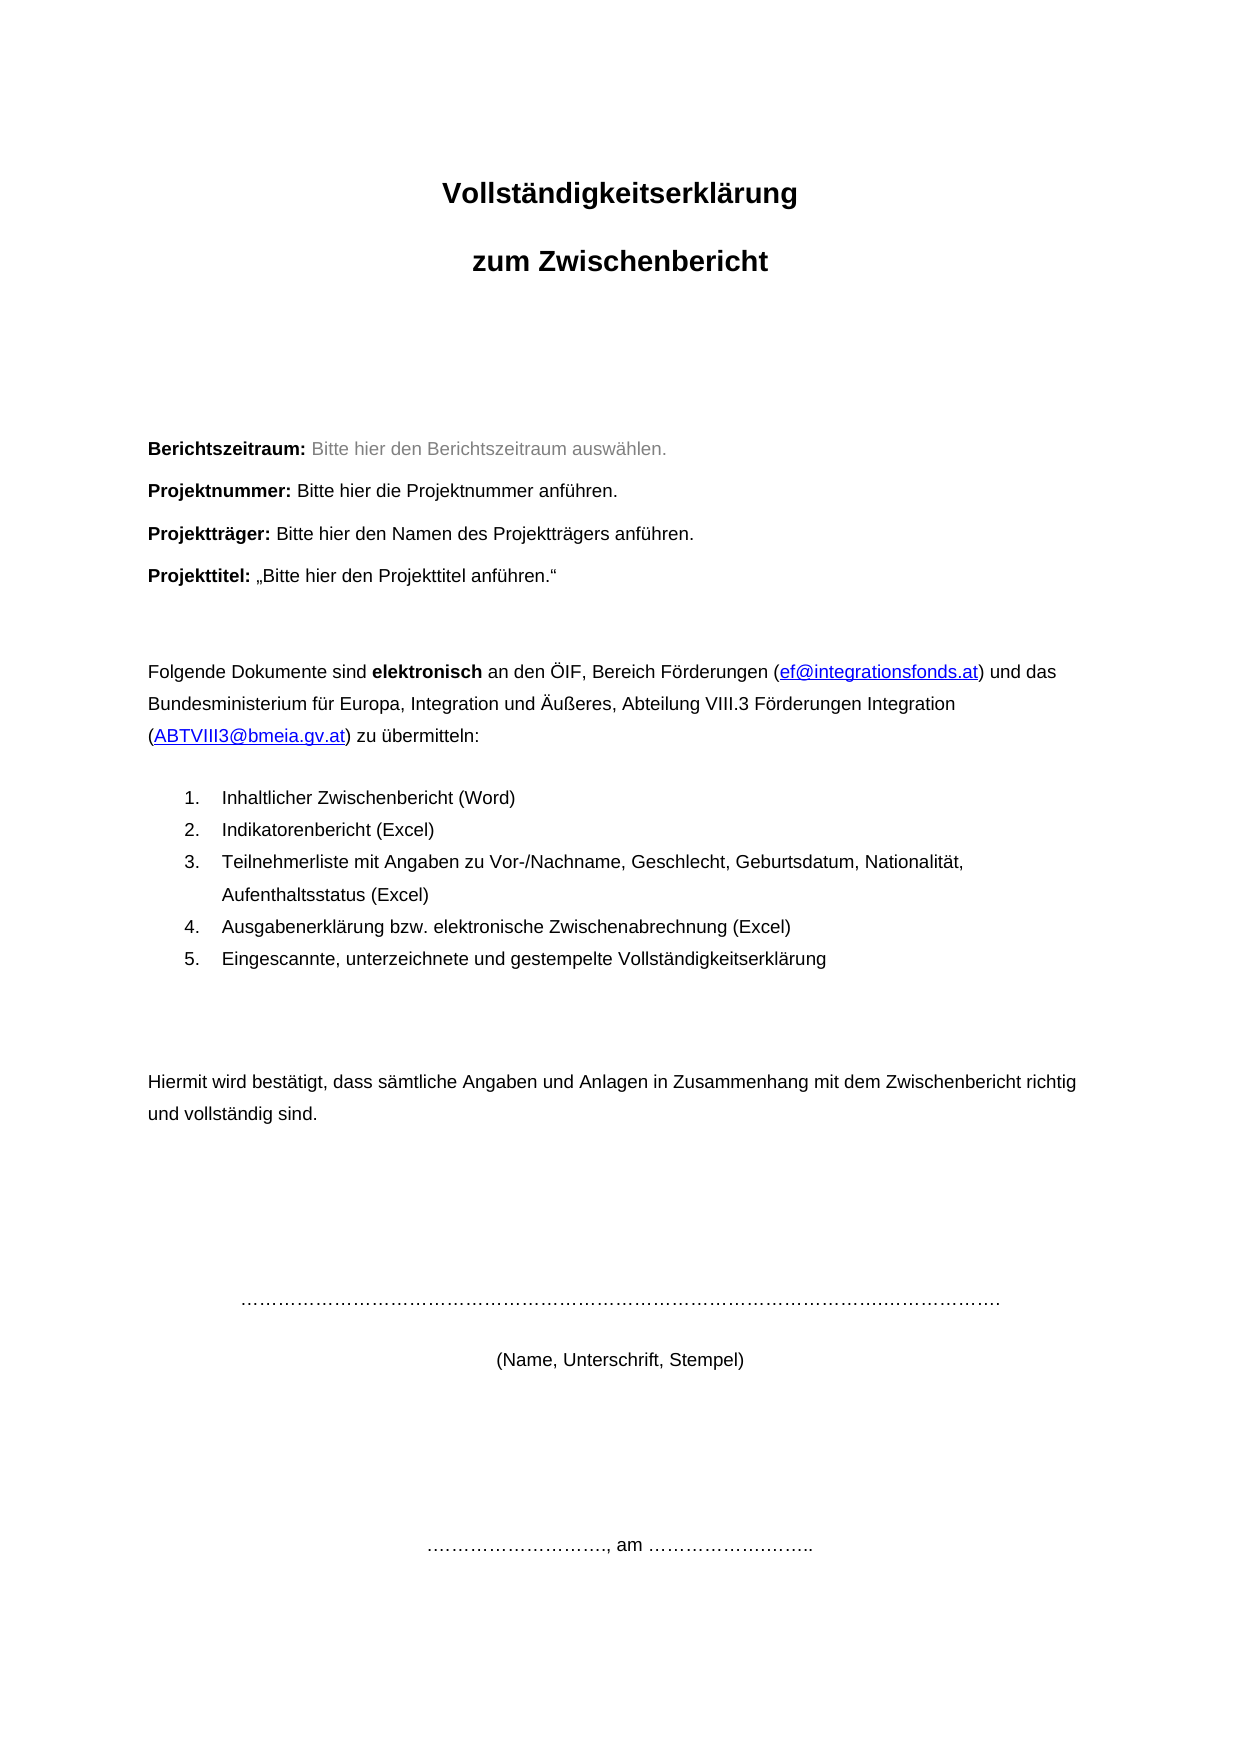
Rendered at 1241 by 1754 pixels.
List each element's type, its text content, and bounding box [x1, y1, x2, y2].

text ………………………………………………………………………………………….………………. [148, 1288, 1092, 1309]
list Eingescannte, unterzeichnete und gestempelte Vollständigkeitserklärung [184, 948, 1092, 969]
list Ausgabenerklärung bzw. elektronische Zwischenabrechnung (Excel) [184, 916, 1092, 937]
text Vollständigkeitserklärung [148, 176, 1092, 210]
list Inhaltlicher Zwischenbericht (Word) [184, 787, 1092, 808]
text .………………………., am ……………….…….. [148, 1533, 1092, 1555]
text Hiermit wird bestätigt, dass sämtliche Angaben und Anlagen in Zusammenhang mit dem Zwischenbericht richtig und vollständig sind. [148, 1071, 1092, 1125]
text Folgende Dokumente sind elektronisch an den ÖIF, Bereich Förderungen (ef@integrationsfonds.at) und das Bundesministerium für Europa, Integration und Äußeres, Abteilung VIII.3 Förderungen Integration (ABTVIII3@bmeia.gv.at) zu übermitteln: [148, 661, 1092, 747]
text Projektnummer: [148, 480, 1092, 502]
text Projektträger: [148, 523, 1092, 544]
text Projekttitel: „“ [148, 565, 1092, 587]
list Teilnehmerliste mit Angaben zu Vor-/Nachname, Geschlecht, Geburtsdatum, Nationalität, Aufenthaltsstatus (Excel) [184, 851, 1092, 905]
list Indikatorenbericht (Excel) [184, 819, 1092, 840]
text (Name, Unterschrift, Stempel) [148, 1349, 1092, 1371]
text zum Zwischenbericht [148, 243, 1092, 277]
text Berichtszeitraum: [148, 438, 1092, 459]
